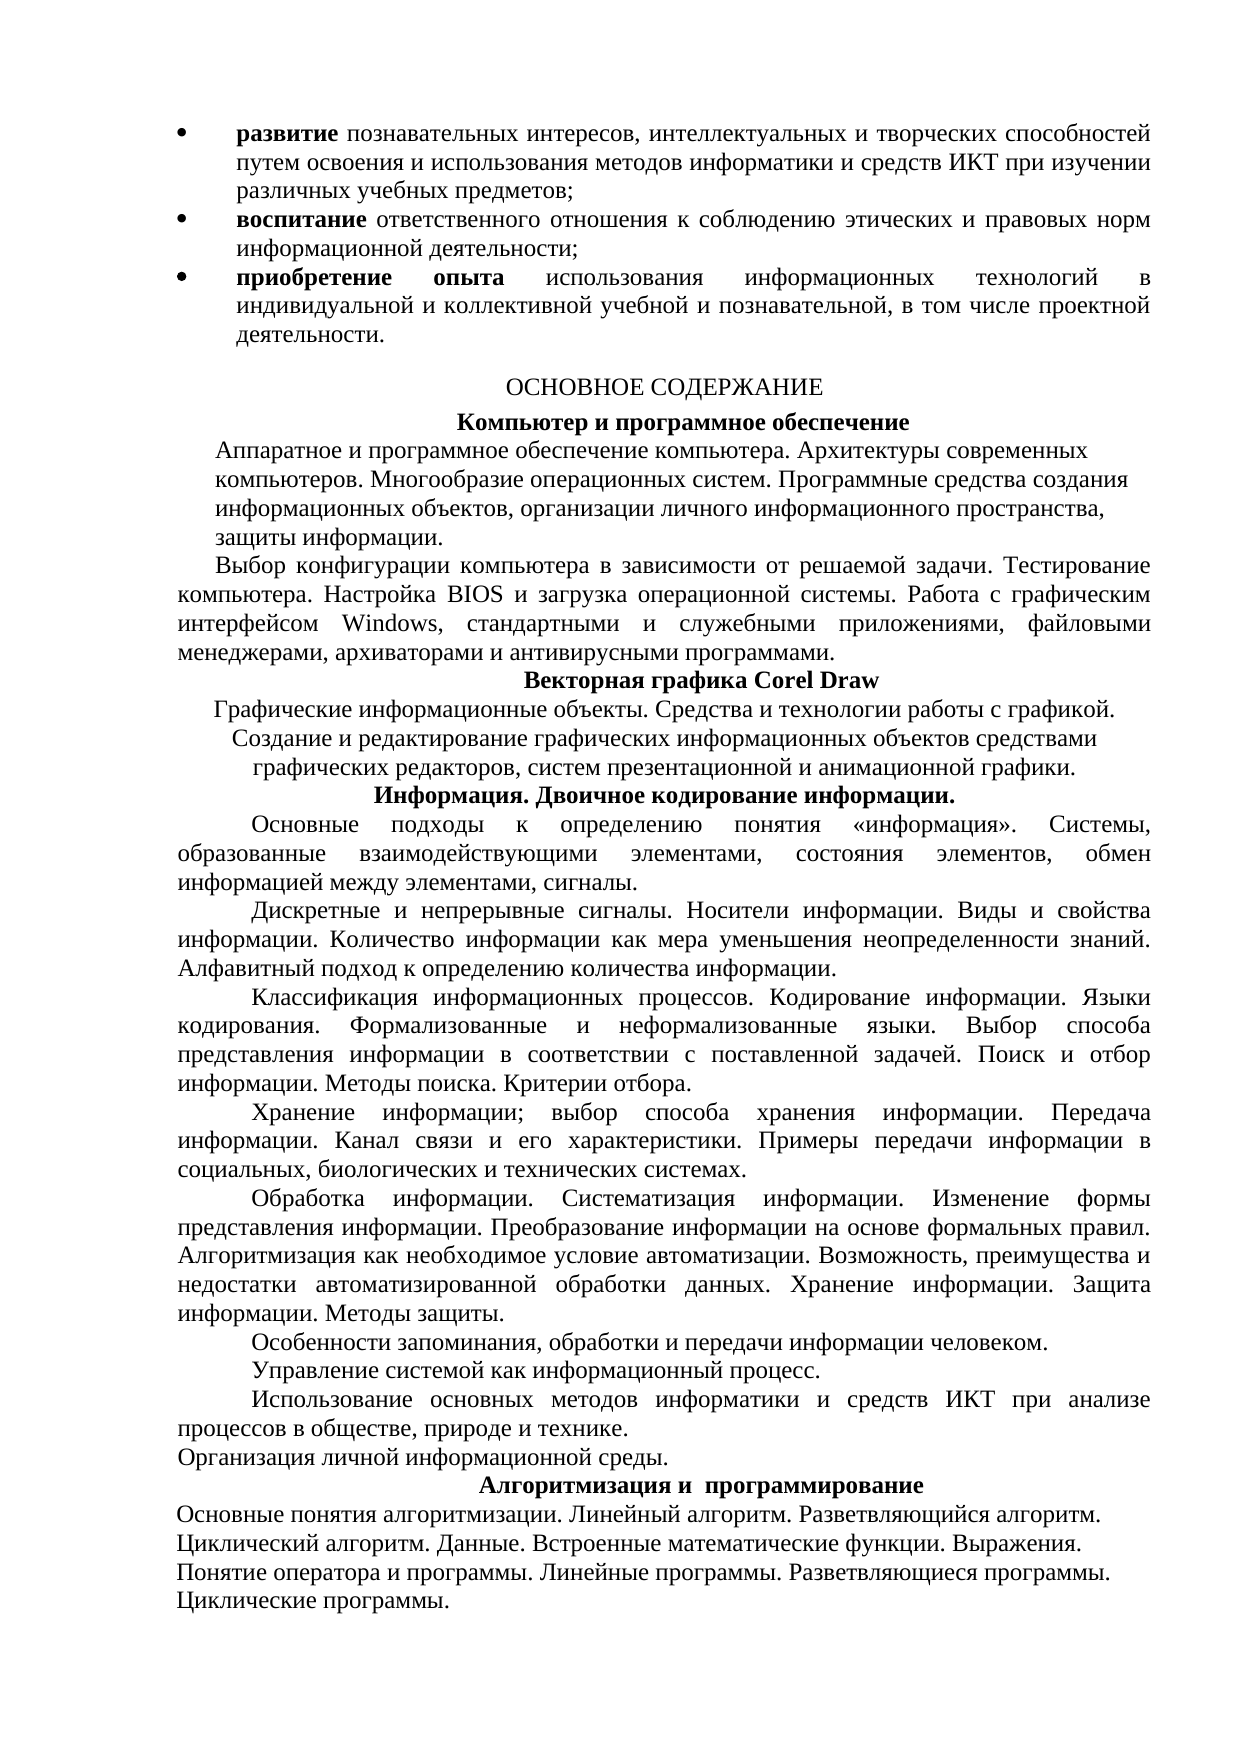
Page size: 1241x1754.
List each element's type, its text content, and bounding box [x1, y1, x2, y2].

text Обработка информации. Систематизация информации. Изменение формы представления информации. Преобразование информации на основе формальных правил. Алгоритмизация как необходимое условие автоматизации. Возможность, преимущества и недостатки автоматизированной обработки данных. Хранение информации. Защита информации. Методы защиты. [177, 1183, 1152, 1327]
text Организация личной информационной среды. [177, 1442, 1152, 1470]
list Векторная графика Corel Draw [177, 665, 1152, 694]
text Дискретные и непрерывные сигналы. Носители информации. Виды и свойства информации. Количество информации как мера уменьшения неопределенности знаний. Алфавитный подход к определению количества информации. [177, 895, 1152, 982]
text Компьютер и программное обеспечение [215, 407, 1152, 435]
text Информация. Двоичное кодирование информации. [177, 780, 1152, 809]
text Алгоритмизация и программирование [177, 1470, 1152, 1499]
list воспитание ответственного отношения к соблюдению этических и правовых норм информационной деятельности; [177, 204, 1152, 262]
text Особенности запоминания, обработки и передачи информации человеком. [177, 1327, 1152, 1355]
text Управление системой как информационный процесс. [177, 1355, 1152, 1384]
text Классификация информационных процессов. Кодирование информации. Языки кодирования. Формализованные и неформализованные языки. Выбор способа представления информации в соответствии с поставленной задачей. Поиск и отбор информации. Методы поиска. Критерии отбора. [177, 982, 1152, 1097]
list ОСНОВНОЕ СОДЕРЖАНИЕ [177, 372, 1152, 401]
list развитие познавательных интересов, интеллектуальных и творческих способностей путем освоения и использования методов информатики и средств ИКТ при изучении различных учебных предметов; [177, 118, 1152, 204]
text Выбор конфигурации компьютера в зависимости от решаемой задачи. Тестирование компьютера. Настройка BIOS и загрузка операционной системы. Работа с графическим интерфейсом Windows, стандартными и служебными приложениями, файловыми менеджерами, архиваторами и антивирусными программами. [177, 550, 1152, 665]
text Основные подходы к определению понятия «информация». Системы, образованные взаимодействующими элементами, состояния элементов, обмен информацией между элементами, сигналы. [177, 809, 1152, 895]
text Основные понятия алгоритмизации. Линейный алгоритм. Разветвляющийся алгоритм. Циклический алгоритм. Данные. Встроенные математические функции. Выражения. Понятие оператора и программы. Линейные программы. Разветвляющиеся программы. Циклические программы. [176, 1499, 1152, 1614]
text Аппаратное и программное обеспечение компьютера. Архитектуры современных компьютеров. Многообразие операционных систем. Программные средства создания информационных объектов, организации личного информационного пространства, защиты информации. [215, 435, 1152, 550]
text Графические информационные объекты. Средства и технологии работы с графикой. Создание и редактирование графических информационных объектов средствами графических редакторов, систем презентационной и анимационной графики. [177, 694, 1152, 780]
list приобретение опыта использования информационных технологий в индивидуальной и коллективной учебной и познавательной, в том числе проектной деятельности. [177, 262, 1152, 348]
text Использование основных методов информатики и средств ИКТ при анализе процессов в обществе, природе и технике. [177, 1384, 1152, 1442]
text Хранение информации; выбор способа хранения информации. Передача информации. Канал связи и его характеристики. Примеры передачи информации в социальных, биологических и технических системах. [177, 1097, 1152, 1183]
